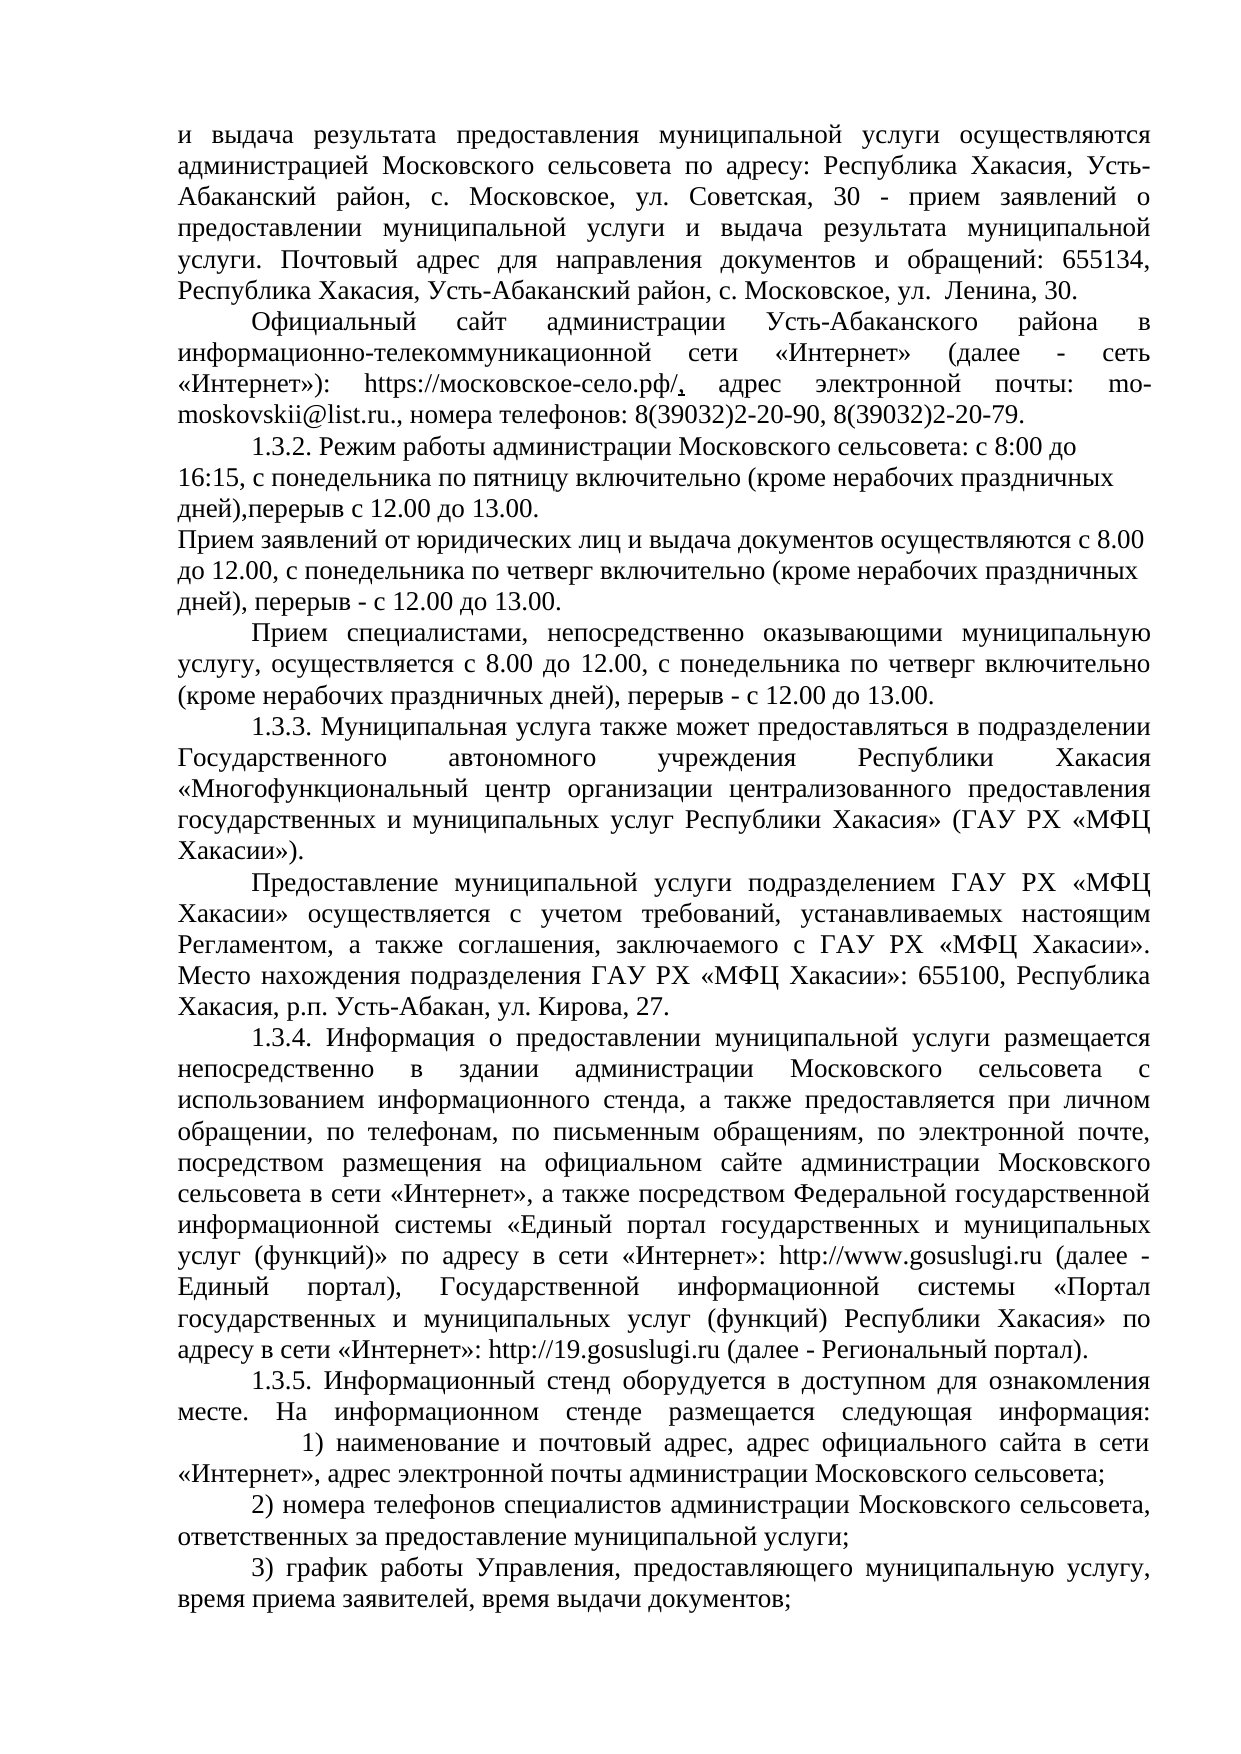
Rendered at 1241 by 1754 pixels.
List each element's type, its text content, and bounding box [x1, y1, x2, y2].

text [177, 118, 1152, 305]
text 1.3.4. Информация о предоставлении муниципальной услуги размещается непосредственно в здании администрации Московского сельсовета с использованием информационного стенда, а также предоставляется при личном обращении, по телефонам, по письменным обращениям, по электронной почте, посредством размещения на официальном сайте администрации Московского сельсовета в сети «Интернет», а также посредством Федеральной государственной информационной системы «Единый портал государственных и муниципальных услуг (функций)» по адресу в сети «Интернет»: http://www.gosuslugi.ru (далее - Единый портал), Государственной информационной системы «Портал государственных и муниципальных услуг (функций) Республики Хакасия» по адресу в сети «Интернет»: http://19.gosuslugi.ru (далее - Региональный портал). [177, 1021, 1152, 1364]
text 1.3.5. Информационный стенд оборудуется в доступном для ознакомления месте. На информационном стенде размещается следующая информация: 1) наименование и почтовый адрес, адрес официального сайта в сети «Интернет», адрес электронной почты администрации Московского сельсовета; [177, 1364, 1152, 1488]
text Официальный сайт администрации Усть-Абаканского района в информационно-телекоммуникационной сети «Интернет» (далее - сеть «Интернет»): https://московское-село.рф/, адрес электронной почты: mo-moskovskii@list.ru., номера телефонов: 8(39032)2-20-90, 8(39032)2-20-79. [177, 305, 1152, 429]
text 1.3.3. Муниципальная услуга также может предоставляться в подразделении Государственного автономного учреждения Республики Хакасия «Многофункциональный центр организации централизованного предоставления государственных и муниципальных услуг Республики Хакасия» (ГАУ РХ «МФЦ Хакасии»). [177, 710, 1152, 866]
text 2) номера телефонов специалистов администрации Московского сельсовета, ответственных за предоставление муниципальной услуги; [177, 1488, 1152, 1551]
text Прием специалистами, непосредственно оказывающими муниципальную услугу, осуществляется с 8.00 до 12.00, с понедельника по четверг включительно (кроме нерабочих праздничных дней), перерыв - с 12.00 до 13.00. [177, 616, 1152, 710]
text 1.3.2. Режим работы администрации Московского сельсовета: с 8:00 до 16:15, с понедельника по пятницу включительно (кроме нерабочих праздничных дней),перерыв с 12.00 до 13.00. Прием заявлений от юридических лиц и выдача документов осуществляются с 8.00 до 12.00, с понедельника по четверг включительно (кроме нерабочих праздничных дней), перерыв - с 12.00 до 13.00. [177, 429, 1152, 616]
text 3) график работы Управления, предоставляющего муниципальную услугу, время приема заявителей, время выдачи документов; [177, 1551, 1152, 1613]
text Предоставление муниципальной услуги подразделением ГАУ РХ «МФЦ Хакасии» осуществляется с учетом требований, устанавливаемых настоящим Регламентом, а также соглашения, заключаемого с ГАУ РХ «МФЦ Хакасии». Место нахождения подразделения ГАУ РХ «МФЦ Хакасии»: 655100, Республика Хакасия, р.п. Усть-Абакан, ул. Кирова, 27. [177, 866, 1152, 1021]
